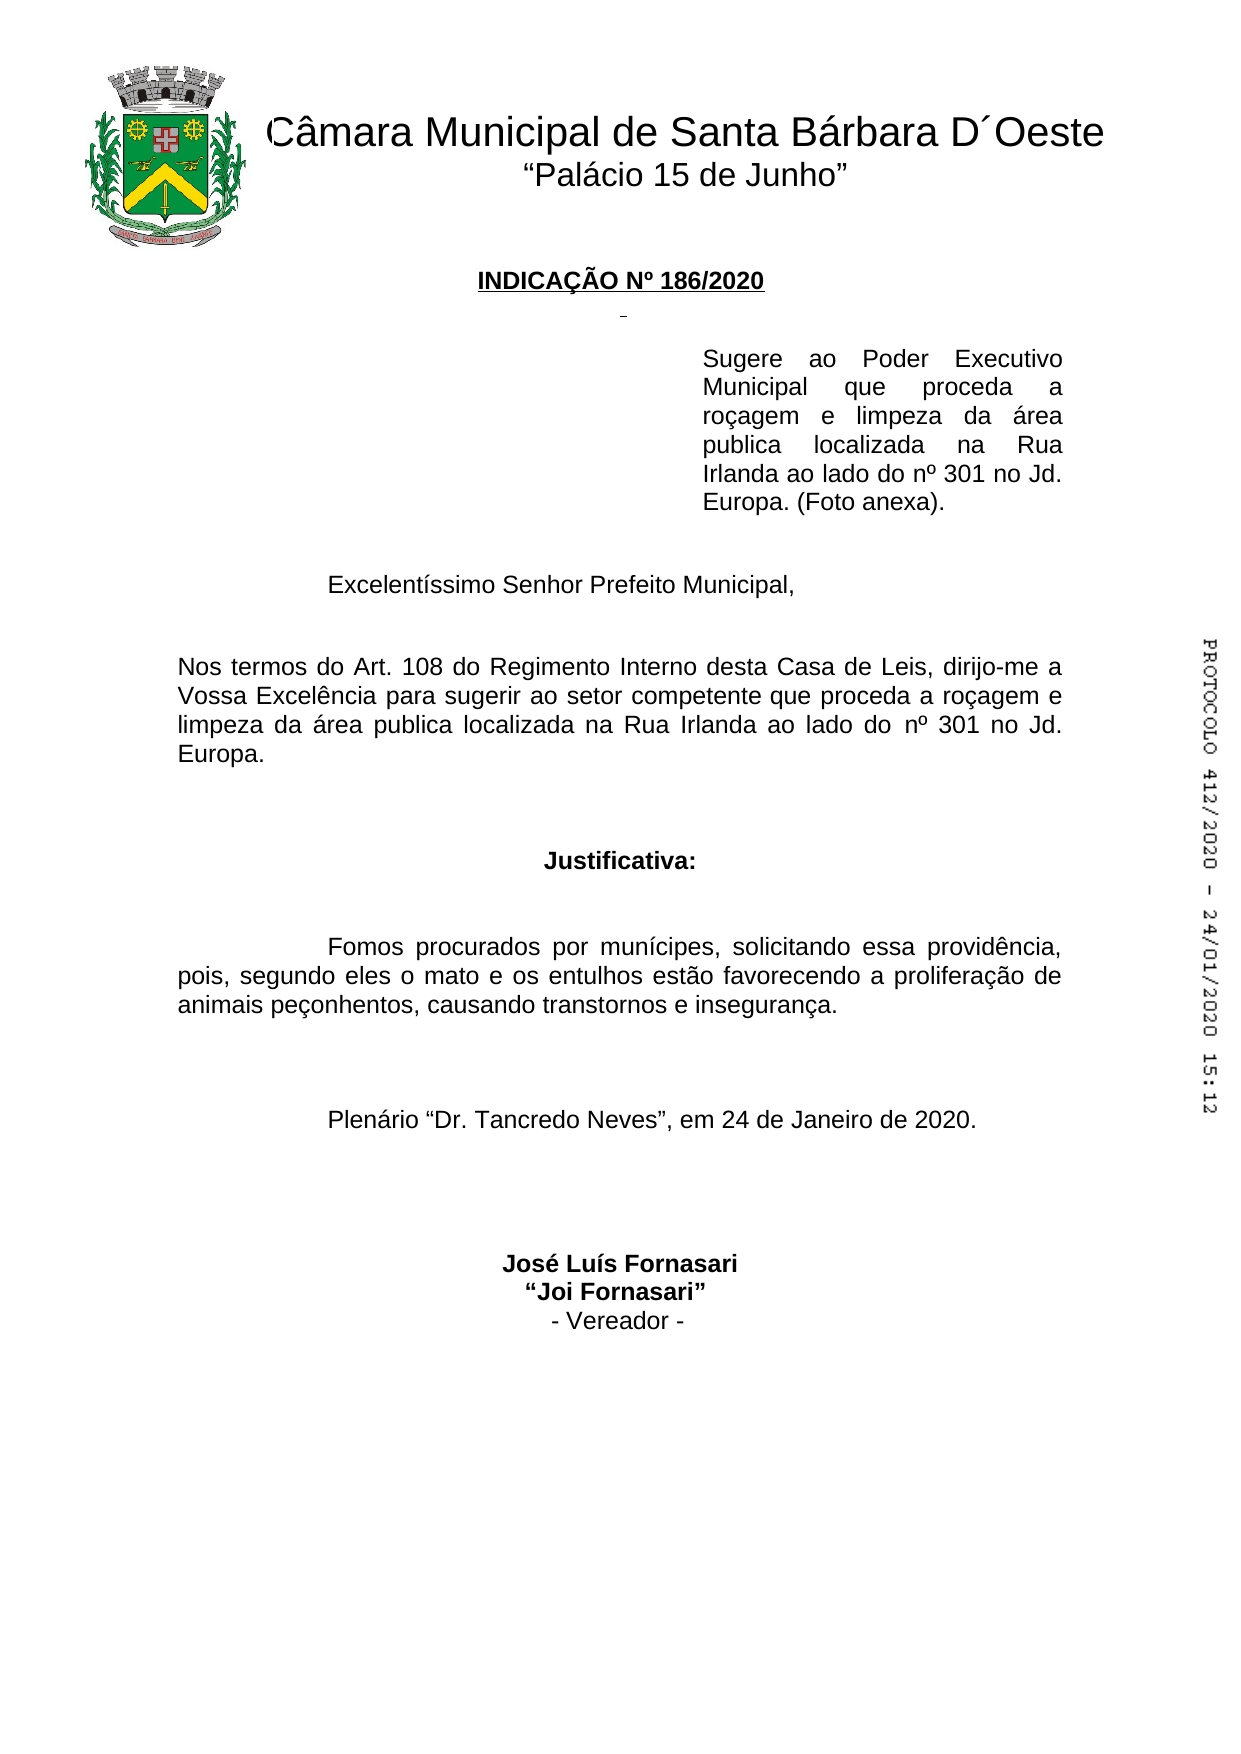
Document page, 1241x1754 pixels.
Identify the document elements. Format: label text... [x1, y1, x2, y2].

text Sugere ao Poder Executivo Municipal que proceda a roçagem e limpeza da área publica localizada na Rua Irlanda ao lado do nº 301 no Jd. Europa. (Foto anexa). [702, 344, 1063, 516]
text Excelentíssimo Senhor Prefeito Municipal, [177, 570, 1063, 599]
picture [84, 66, 253, 254]
text - Vereador - [177, 1306, 1063, 1335]
text Fomos procurados por munícipes, solicitando essa providência, pois, segundo eles o mato e os entulhos estão favorecendo a proliferação de animais peçonhentos, causando transtornos e insegurança. [177, 932, 1063, 1019]
text José Luís Fornasari [177, 1249, 1063, 1277]
text Nos termos do Art. 108 do Regimento Interno desta Casa de Leis, dirijo-me a Vossa Excelência para sugerir ao setor competente que proceda a roçagem e limpeza da área publica localizada na Rua Irlanda ao lado do nº 301 no Jd. Europa. [177, 652, 1063, 767]
text Justificativa: [177, 846, 1063, 875]
title INDICAÇÃO Nº 186/2020 [402, 266, 1063, 294]
text “Joi Fornasari” [177, 1277, 1063, 1306]
picture [1177, 635, 1241, 1119]
text Plenário “Dr. Tancredo Neves”, em 24 de Janeiro de 2020. [252, 1105, 1063, 1134]
